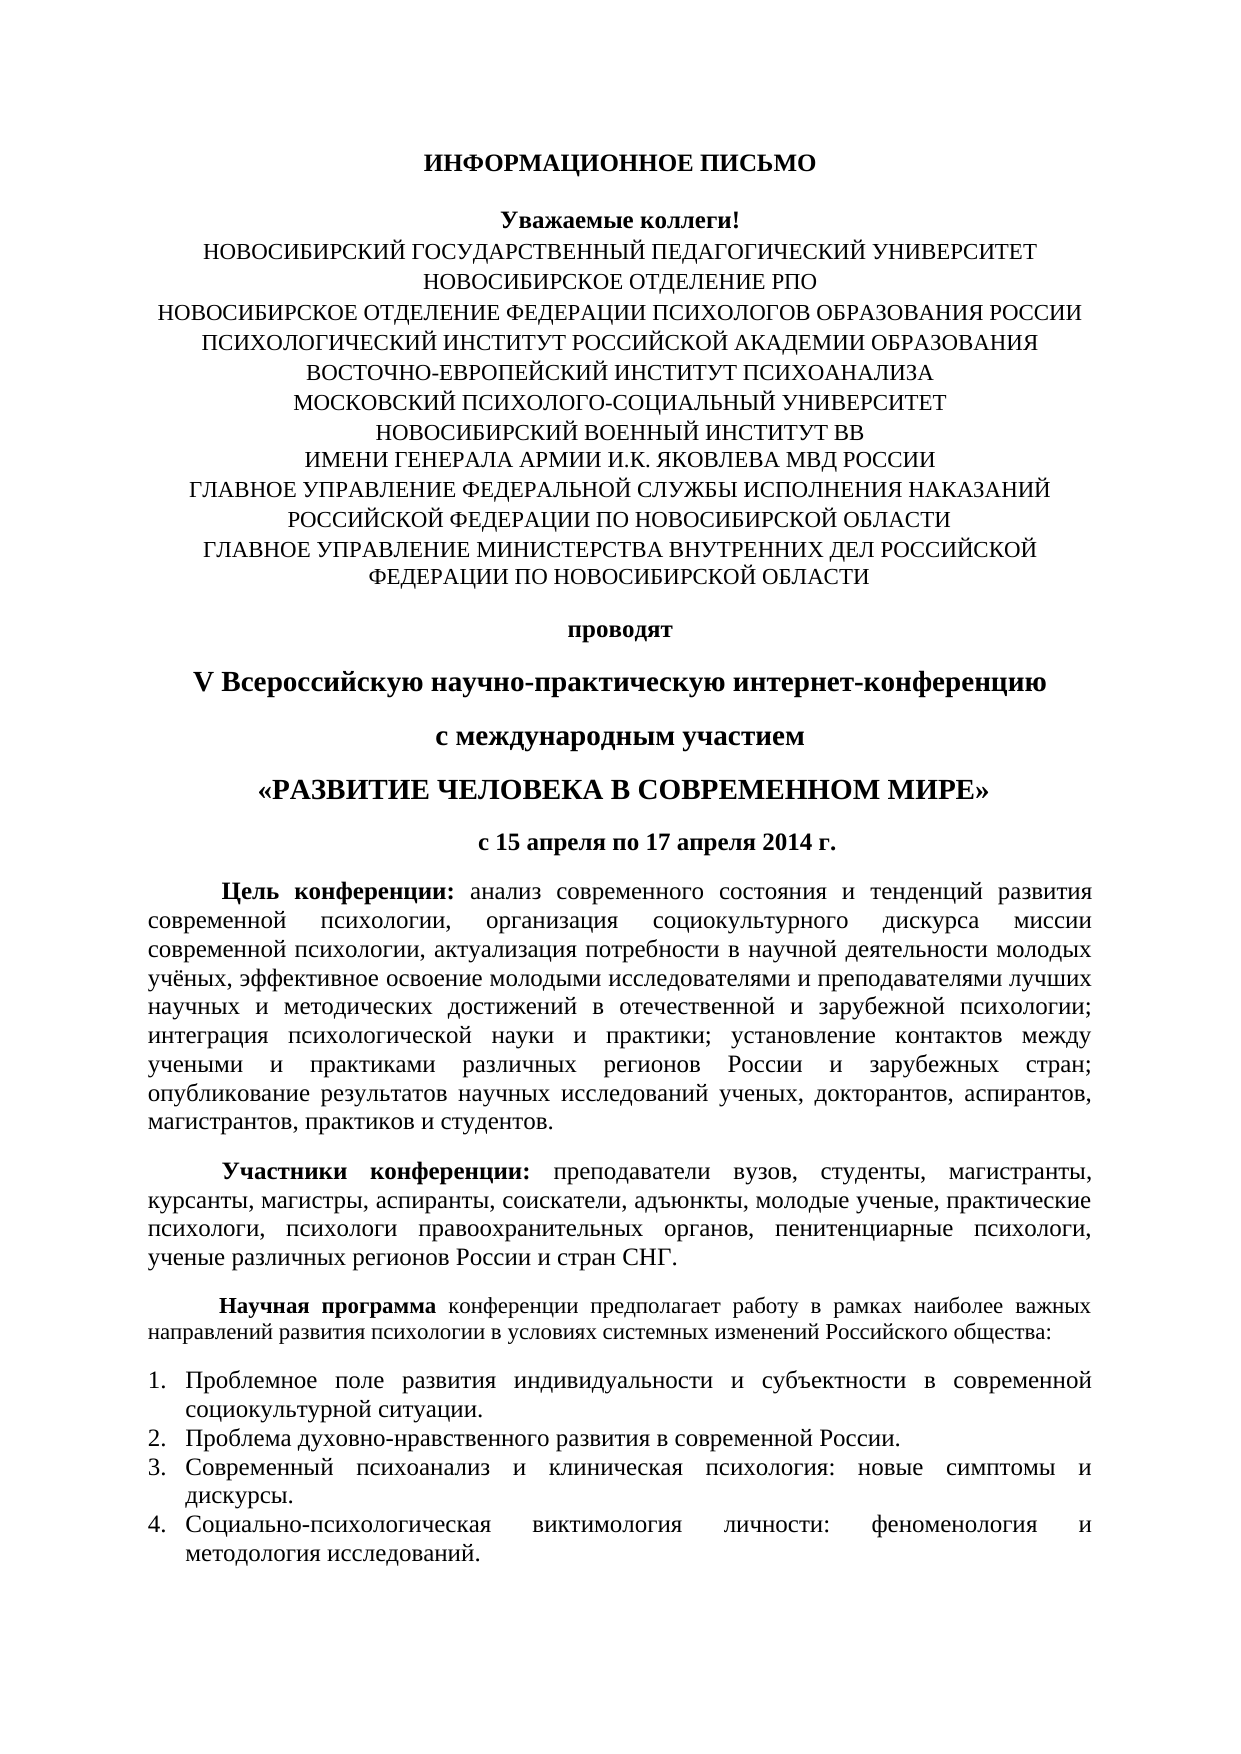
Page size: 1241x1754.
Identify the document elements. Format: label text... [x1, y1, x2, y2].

text с международным участием [148, 718, 1090, 752]
text ПСИХОЛОГИЧЕСКИЙ ИНСТИТУТ РОССИЙСКОЙ АКАДЕМИИ ОБРАЗОВАНИЯ [148, 329, 1090, 355]
list Современный психоанализ и клиническая психология: новые симптомы и дискурсы. [148, 1452, 1092, 1509]
text НОВОСИБИРСКОЕ ОТДЕЛЕНИЕ РПО [148, 268, 1090, 295]
text «Развитие человека в современном мире» [148, 772, 1090, 806]
text НОВОСИБИРСКОЕ ОТДЕЛЕНИЕ ФЕДЕРАЦИИ ПСИХОЛОГОВ ОБРАЗОВАНИЯ РОССИИ [148, 299, 1090, 325]
text ИМЕНИ ГЕНЕРАЛА АРМИИ И.К. ЯКОВЛЕВА МВД РОССИИ [148, 446, 1090, 472]
text НОВОСИБИРСКИЙ ГОСУДАРСТВЕННЫЙ ПЕДАГОГИЧЕСКИЙ УНИВЕРСИТЕТ [148, 238, 1090, 264]
text ИНФОРМАЦИОННОЕ ПИСЬМО [148, 148, 1090, 176]
text с 15 апреля по 17 апреля 2014 г. [148, 827, 1092, 856]
text ВОСТОЧНО-ЕВРОПЕЙСКИЙ ИНСТИТУТ ПСИХОАНАЛИЗА [148, 359, 1090, 385]
text ГЛАВНОЕ УПРАВЛЕНИЕ МИНИСТЕРСТВА ВНУТРЕННИХ ДЕЛ РОССИЙСКОЙ ФЕДЕРАЦИИ ПО НОВОСИБИРСКОЙ ОБЛАСТИ [148, 536, 1090, 589]
list Социально-психологическая виктимология личности: феноменология и методология исследований. [148, 1509, 1092, 1567]
text НОВОСИБИРСКИЙ ВОЕННЫЙ ИНСТИТУТ ВВ [148, 419, 1090, 446]
text Участники конференции: преподаватели вузов, студенты, магистранты, курсанты, магистры, аспиранты, соискатели, адъюнкты, молодые ученые, практические психологи, психологи правоохранительных органов, пенитенциарные психологи, ученые различных регионов России и стран СНГ. [148, 1156, 1092, 1271]
text МОСКОВСКИЙ ПСИХОЛОГО-СОЦИАЛЬНЫЙ УНИВЕРСИТЕТ [148, 389, 1090, 416]
text ГЛАВНОЕ УПРАВЛЕНИЕ ФЕДЕРАЛЬНОЙ СЛУЖБЫ ИСПОЛНЕНИЯ НАКАЗАНИЙ РОССИЙСКОЙ ФЕДЕРАЦИИ ПО НОВОСИБИРСКОЙ ОБЛАСТИ [148, 476, 1090, 533]
text V Всероссийскую научно-практическую интернет-конференцию [148, 664, 1090, 697]
text Цель конференции: анализ современного состояния и тенденций развития современной психологии, организация социокультурного дискурса миссии современной психологии, актуализация потребности в научной деятельности молодых учёных, эффективное освоение молодыми исследователями и преподавателями лучших научных и методических достижений в отечественной и зарубежной психологии; интеграция психологической науки и практики; установление контактов между учеными и практиками различных регионов России и зарубежных стран; опубликование результатов научных исследований ученых, докторантов, аспирантов, магистрантов, практиков и студентов. [148, 876, 1092, 1135]
text Научная программа конференции предполагает работу в рамках наиболее важных направлений развития психологии в условиях системных изменений Российского общества: [148, 1292, 1092, 1344]
text проводят [148, 614, 1090, 643]
list Проблемное поле развития индивидуальности и субъектности в современной социокультурной ситуации. [148, 1365, 1092, 1423]
text Уважаемые коллеги! [148, 205, 1090, 234]
list Проблема духовно-нравственного развития в современной России. [148, 1423, 1092, 1452]
